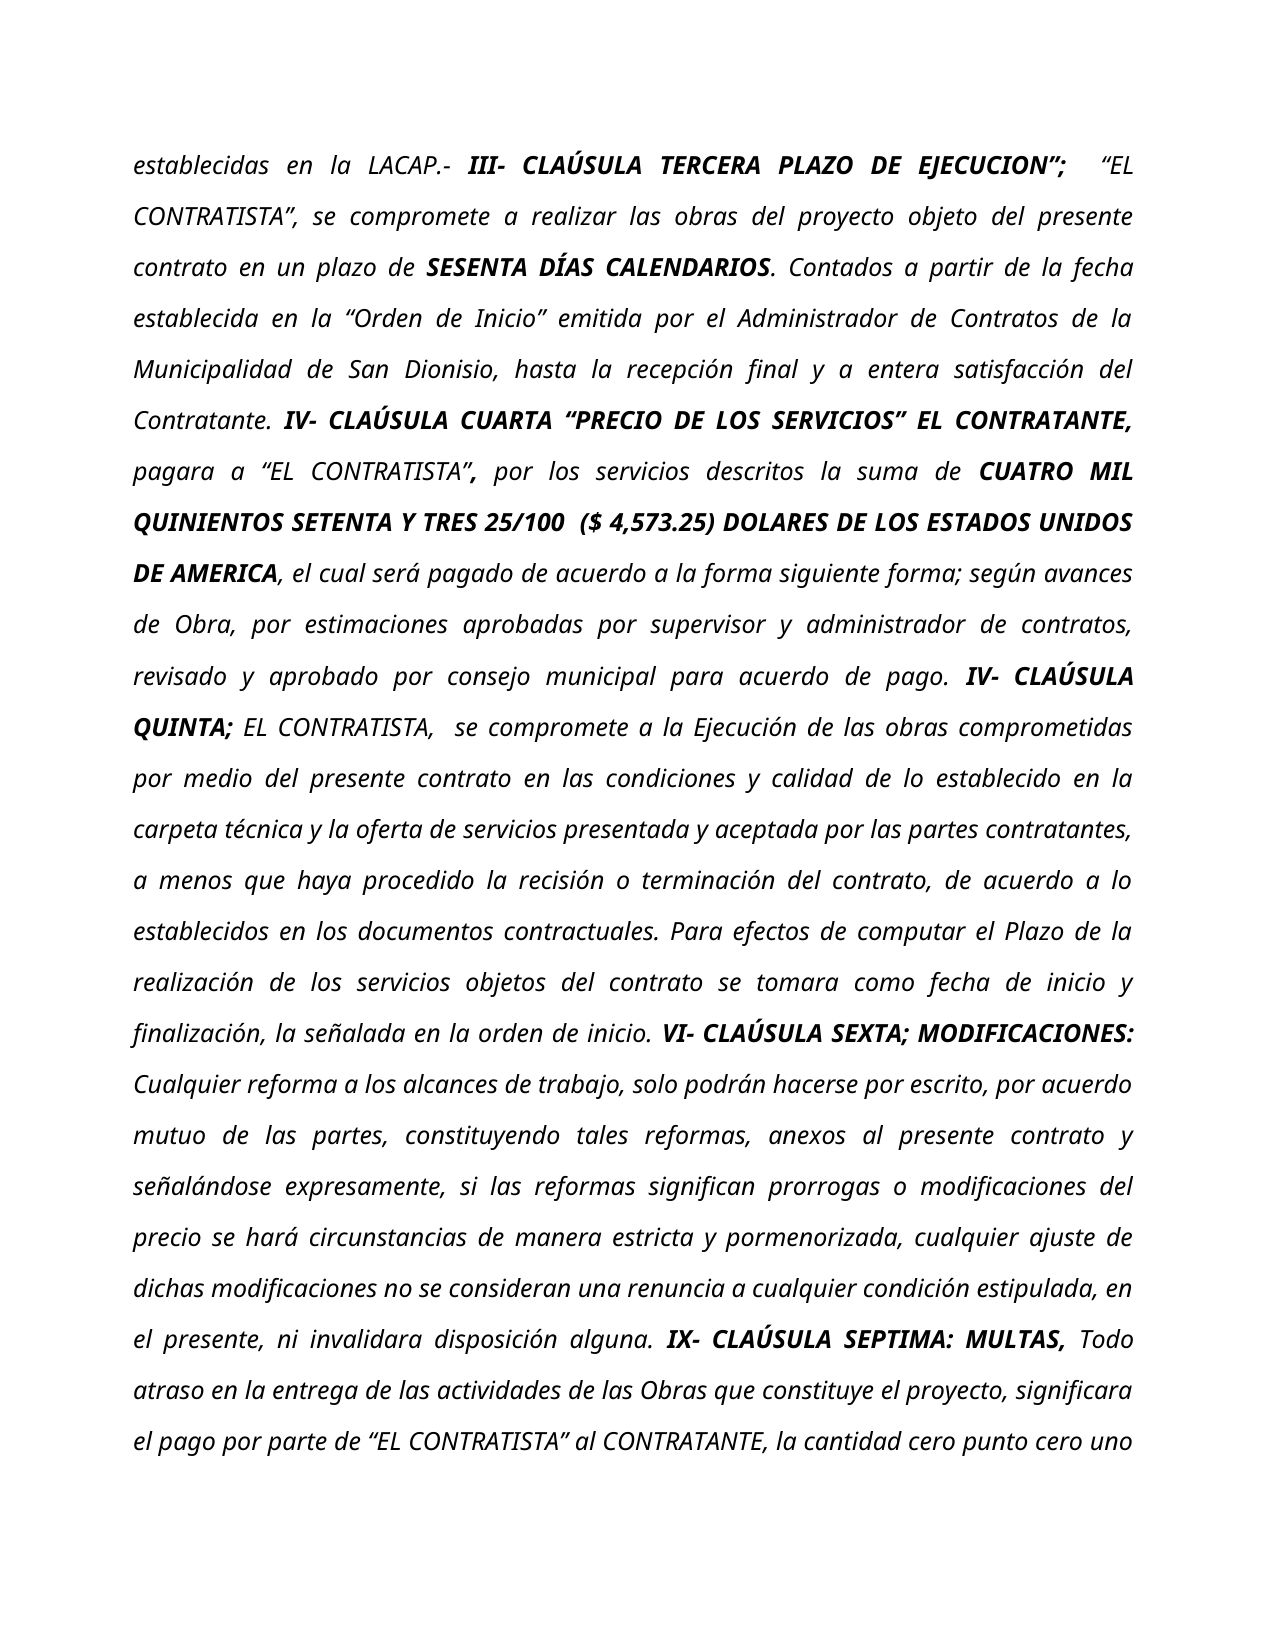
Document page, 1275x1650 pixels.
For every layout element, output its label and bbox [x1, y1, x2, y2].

text [133, 148, 1137, 1458]
